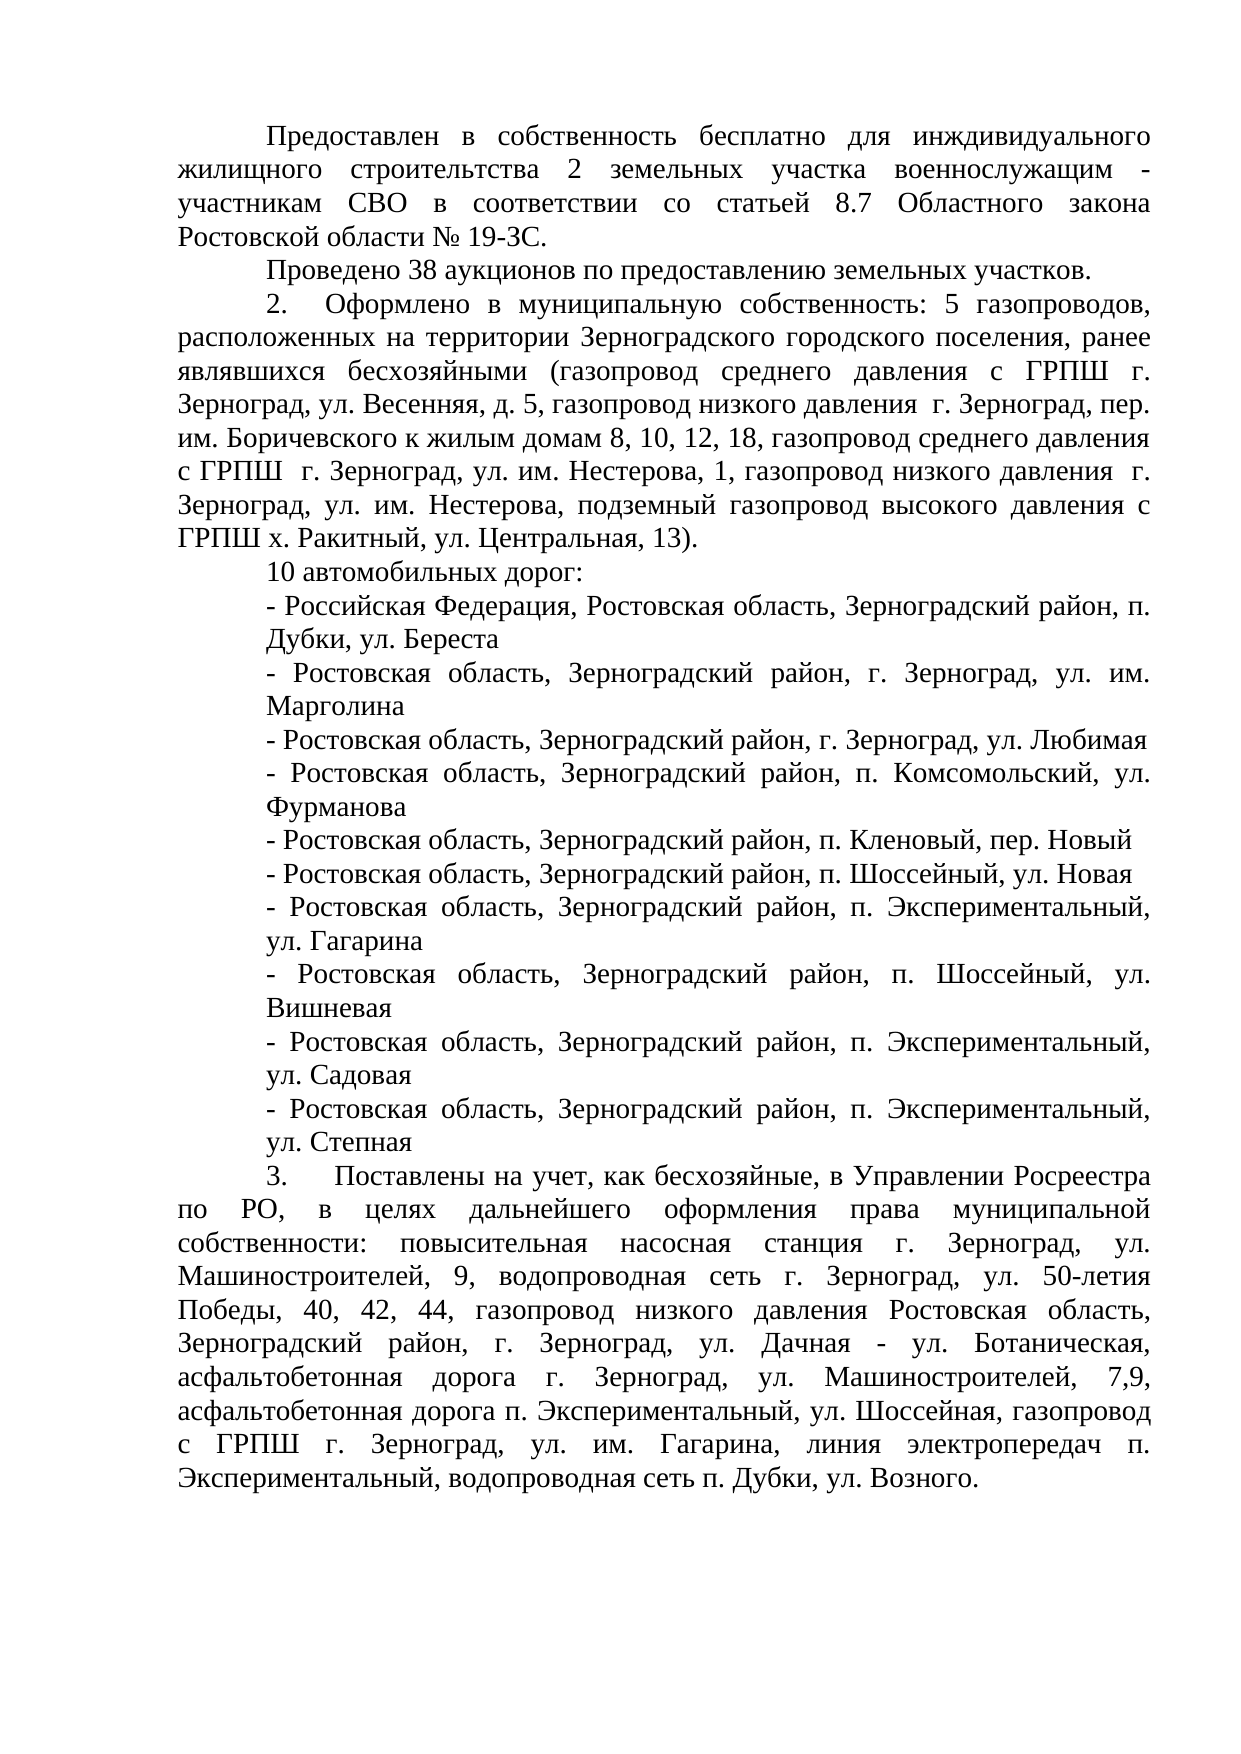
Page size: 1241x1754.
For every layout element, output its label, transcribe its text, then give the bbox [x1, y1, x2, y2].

list - Ростовская область, Зерноградский район, г. Зерноград, ул. Любимая [266, 722, 1152, 755]
list 10 автомобильных дорог: [266, 554, 1152, 588]
list Оформлено в муниципальную собственность: 5 газопроводов, расположенных на территории Зерноградского городского поселения, ранее являвшихся бесхозяйными (газопровод среднего давления с ГРПШ г. Зерноград, ул. Весенняя, д. 5, газопровод низкого давления г. Зерноград, пер. им. Боричевского к жилым домам 8, 10, 12, 18, газопровод среднего давления с ГРПШ г. Зерноград, ул. им. Нестерова, 1, газопровод низкого давления г. Зерноград, ул. им. Нестерова, подземный газопровод высокого давления с ГРПШ х. Ракитный, ул. Центральная, 13). [177, 286, 1152, 554]
list Предоставлен в собственность бесплатно для инждивидуального жилищного строительтства 2 земельных участка военнослужащим - участникам СВО в соответствии со статьей 8.7 Областного закона Ростовской области № 19-ЗС. [177, 118, 1152, 252]
list - Ростовская область, Зерноградский район, п. Кленовый, пер. Новый [266, 822, 1152, 856]
list - Ростовская область, Зерноградский район, п. Экспериментальный, ул. Степная [266, 1091, 1152, 1158]
list Проведено 38 аукционов по предоставлению земельных участков. [177, 252, 1152, 286]
list - Ростовская область, Зерноградский район, п. Шоссейный, ул. Новая [266, 856, 1152, 889]
list - Ростовская область, Зерноградский район, п. Экспериментальный, ул. Гагарина [266, 889, 1152, 957]
list - Ростовская область, Зерноградский район, п. Экспериментальный, ул. Садовая [266, 1024, 1152, 1091]
list Поставлены на учет, как бесхозяйные, в Управлении Росреестра по РО, в целях дальнейшего оформления права муниципальной собственности: повысительная насосная станция г. Зерноград, ул. Машиностроителей, 9, водопроводная сеть г. Зерноград, ул. 50-летия Победы, 40, 42, 44, газопровод низкого давления Ростовская область, Зерноградский район, г. Зерноград, ул. Дачная - ул. Ботаническая, асфальтобетонная дорога г. Зерноград, ул. Машиностроителей, 7,9, асфальтобетонная дорога п. Экспериментальный, ул. Шоссейная, газопровод с ГРПШ г. Зерноград, ул. им. Гагарина, линия электропередач п. Экспериментальный, водопроводная сеть п. Дубки, ул. Возного. [177, 1158, 1152, 1493]
list - Российская Федерация, Ростовская область, Зерноградский район, п. Дубки, ул. Береста [266, 588, 1152, 655]
list - Ростовская область, Зерноградский район, п. Комсомольский, ул. Фурманова [266, 755, 1152, 822]
list - Ростовская область, Зерноградский район, п. Шоссейный, ул. Вишневая [266, 957, 1152, 1024]
list - Ростовская область, Зерноградский район, г. Зерноград, ул. им. Марголина [266, 655, 1152, 722]
